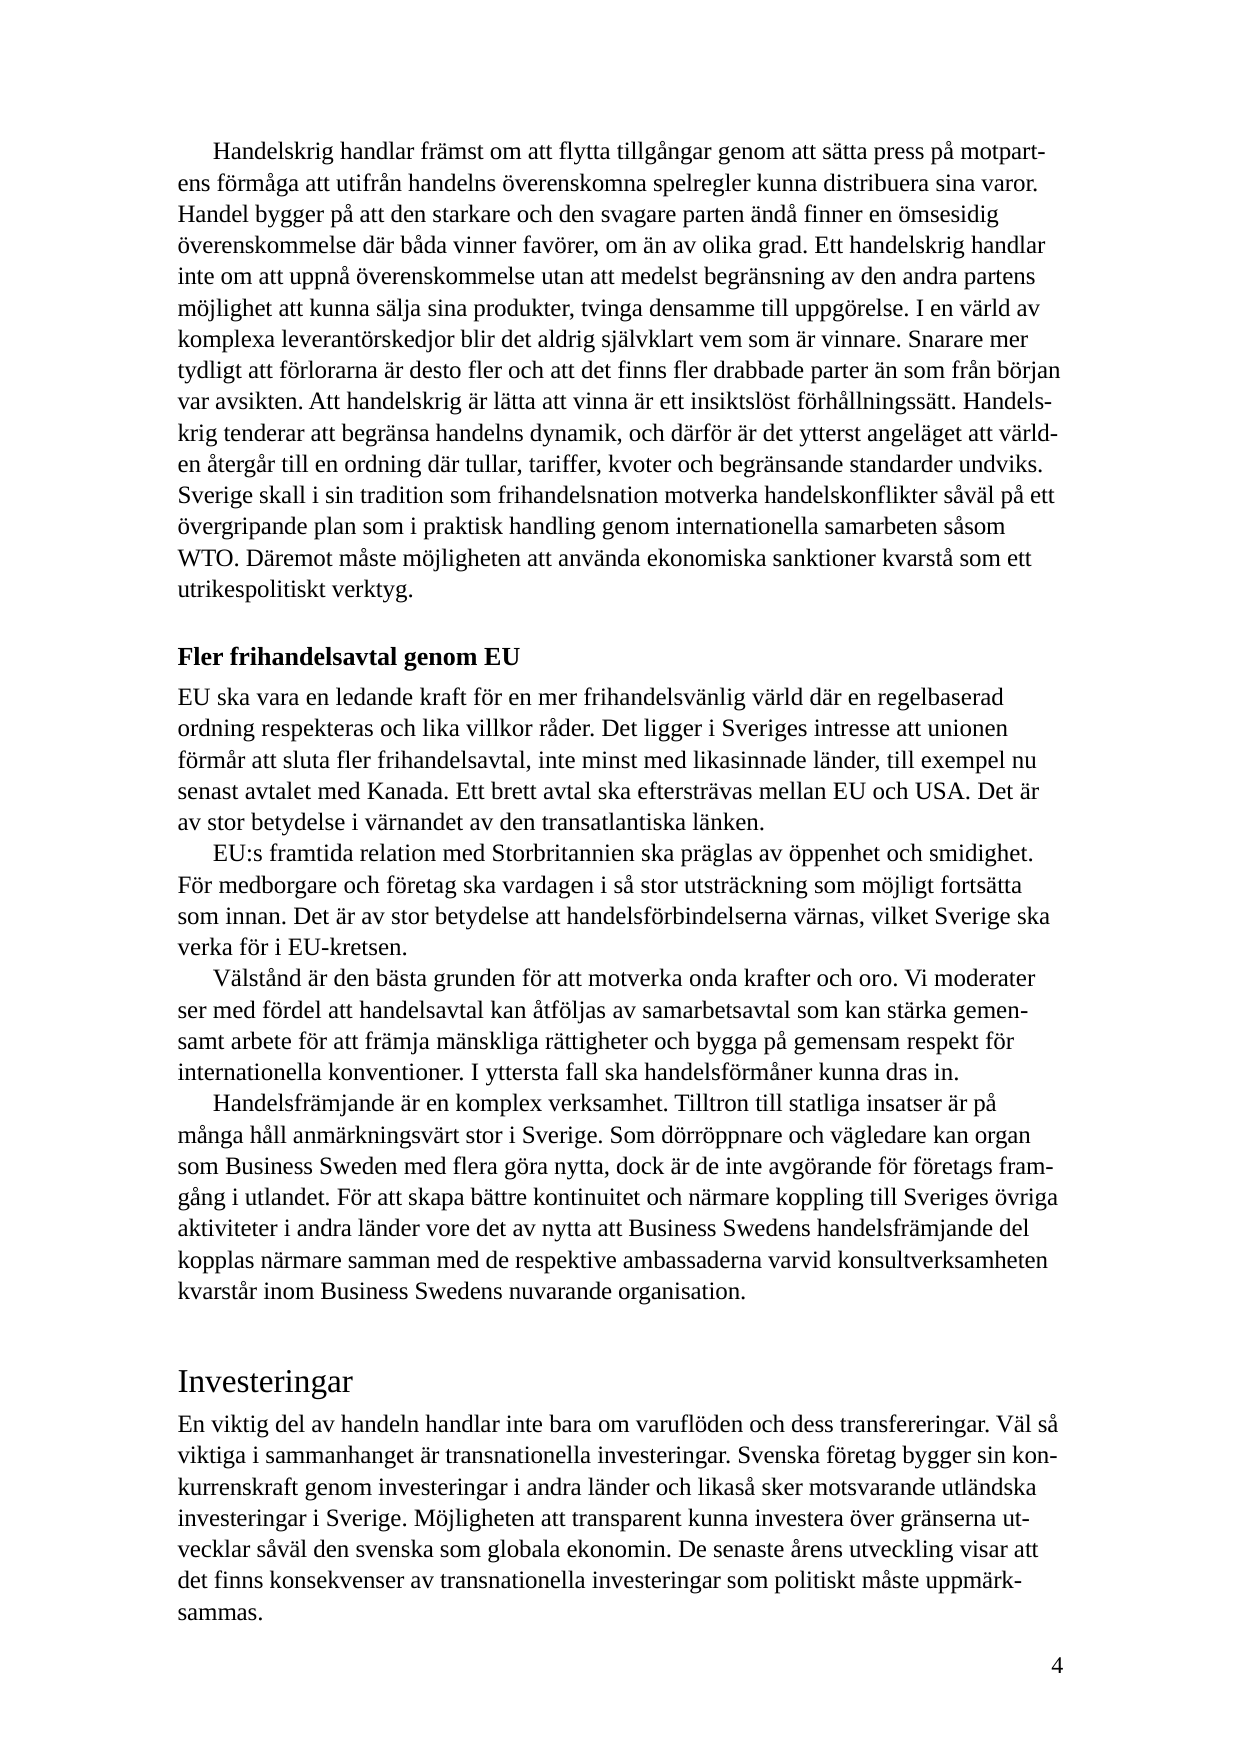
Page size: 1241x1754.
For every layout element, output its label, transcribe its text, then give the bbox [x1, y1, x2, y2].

text Välstånd är den bästa grunden för att motverka onda krafter och oro. Vi moderater ser med fördel att handelsavtal kan åtföljas av samarbetsavtal som kan stärka gemensamt arbete för att främja mänskliga rättigheter och bygga på gemensam respekt för internationella konventioner. I yttersta fall ska handelsförmåner kunna dras in. [177, 961, 1063, 1086]
text Handelskrig handlar främst om att flytta tillgångar genom att sätta press på motpartens förmåga att utifrån handelns överenskomna spelregler kunna distribuera sina varor. Handel bygger på att den starkare och den svagare parten ändå finner en ömsesidig överenskommelse där båda vinner favörer, om än av olika grad. Ett handelskrig handlar inte om att uppnå överenskommelse utan att medelst begränsning av den andra partens möjlighet att kunna sälja sina produkter, tvinga densamme till uppgörelse. I en värld av komplexa leverantörskedjor blir det aldrig självklart vem som är vinnare. Snarare mer tydligt att förlorarna är desto fler och att det finns fler drabbade parter än som från början var avsikten. Att handelskrig är lätta att vinna är ett insiktslöst förhållningssätt. Handelskrig tenderar att begränsa handelns dynamik, och därför är det ytterst angeläget att världen återgår till en ordning där tullar, tariffer, kvoter och begränsande standarder undviks. Sverige skall i sin tradition som frihandelsnation motverka handelskonflikter såväl på ett övergripande plan som i praktisk handling genom internationella samarbeten såsom WTO. Däremot måste möjligheten att använda ekonomiska sanktioner kvarstå som ett utrikespolitiskt verktyg. [177, 134, 1063, 603]
subtitle Investeringar [177, 1367, 1063, 1398]
subtitle Fler frihandelsavtal genom EU [177, 640, 1063, 671]
text Handelsfrämjande är en komplex verksamhet. Tilltron till statliga insatser är på många håll anmärkningsvärt stor i Sverige. Som dörröppnare och vägledare kan organ som Business Sweden med flera göra nytta, dock är de inte avgörande för företags framgång i utlandet. För att skapa bättre kontinuitet och närmare koppling till Sveriges övriga aktiviteter i andra länder vore det av nytta att Business Swedens handelsfrämjande del kopplas närmare samman med de respektive ambassaderna varvid konsultverksamheten kvarstår inom Business Swedens nuvarande organisation. [177, 1086, 1063, 1305]
text EU:s framtida relation med Storbritannien ska präglas av öppenhet och smidighet. För medborgare och företag ska vardagen i så stor utsträckning som möjligt fortsätta som innan. Det är av stor betydelse att handelsförbindelserna värnas, vilket Sverige ska verka för i EU-kretsen. [177, 836, 1063, 961]
text En viktig del av handeln handlar inte bara om varuflöden och dess transfereringar. Väl så viktiga i sammanhanget är transnationella investeringar. Svenska företag bygger sin konkurrenskraft genom investeringar i andra länder och likaså sker motsvarande utländska investeringar i Sverige. Möjligheten att transparent kunna investera över gränserna utvecklar såväl den svenska som globala ekonomin. De senaste årens utveckling visar att det finns konsekvenser av transnationella investeringar som politiskt måste uppmärksammas. [177, 1407, 1063, 1626]
text EU ska vara en ledande kraft för en mer frihandelsvänlig värld där en regelbaserad ordning respekteras och lika villkor råder. Det ligger i Sveriges intresse att unionen förmår att sluta fler frihandelsavtal, inte minst med likasinnade länder, till exempel nu senast avtalet med Kanada. Ett brett avtal ska eftersträvas mellan EU och USA. Det är av stor betydelse i värnandet av den transatlantiska länken. [177, 680, 1063, 836]
